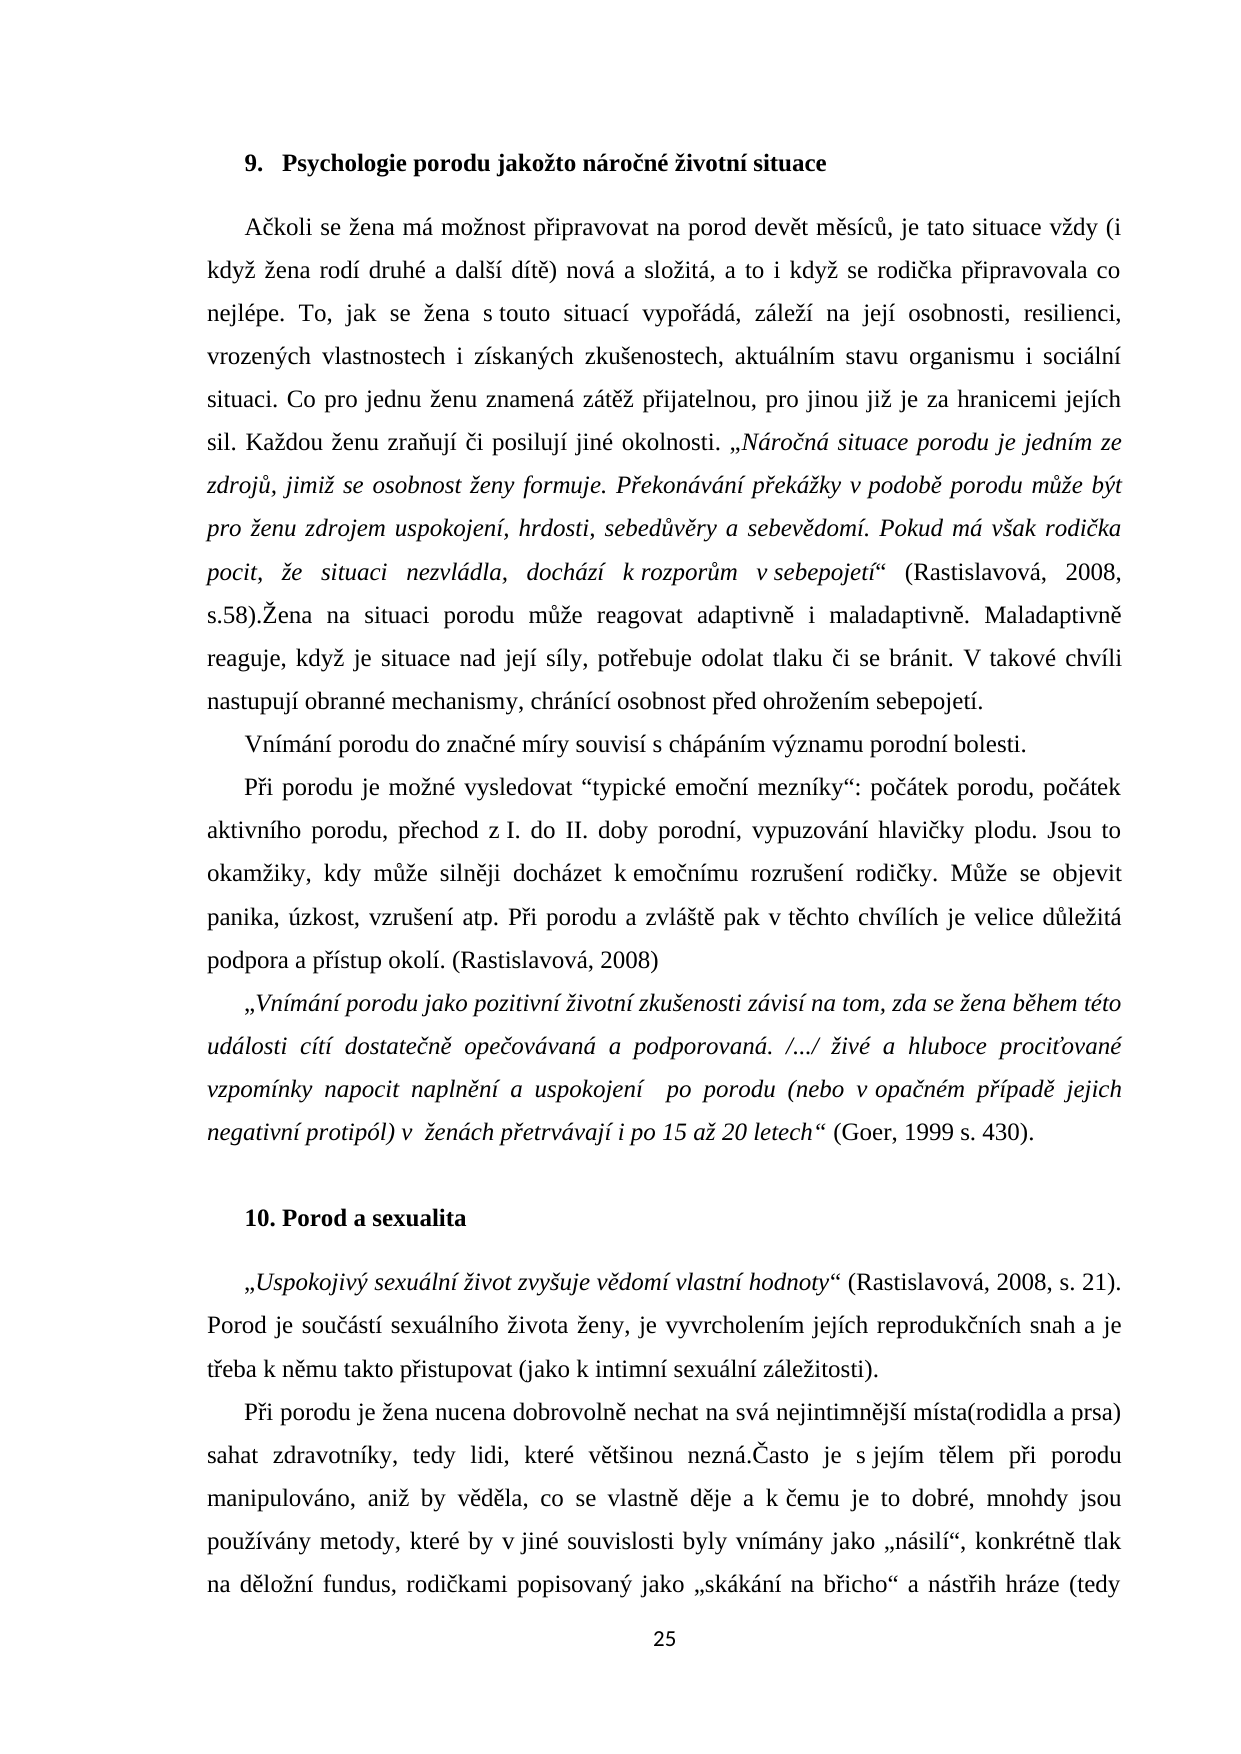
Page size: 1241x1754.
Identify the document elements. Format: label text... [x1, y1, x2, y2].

text „Vnímání porodu jako pozitivní životní zkušenosti závisí na tom, zda se žena během této události cítí dostatečně opečovávaná a podporovaná. /.../ živé a hluboce prociťované vzpomínky napocit naplnění a uspokojení po porodu (nebo v opačném případě jejich negativní protipól) v ženách přetrvávají i po 15 až 20 letech“ (Goer, 1999 s. 430). [207, 988, 1122, 1146]
text Vnímání porodu do značné míry souvisí s chápáním významu porodní bolesti. [207, 729, 1122, 758]
text Ačkoli se žena má možnost připravovat na porod devět měsíců, je tato situace vždy (i když žena rodí druhé a další dítě) nová a složitá, a to i když se rodička připravovala co nejlépe. To, jak se žena s touto situací vypořádá, záleží na její osobnosti, resilienci, vrozených vlastnostech i získaných zkušenostech, aktuálním stavu organismu i sociální situaci. Co pro jednu ženu znamená zátěž přijatelnou, pro jinou již je za hranicemi jejích sil. Každou ženu zraňují či posilují jiné okolnosti. „Náročná situace porodu je jedním ze zdrojů, jimiž se osobnost ženy formuje. Překonávání překážky v podobě porodu může být pro ženu zdrojem uspokojení, hrdosti, sebedůvěry a sebevědomí. Pokud má však rodička pocit, že situaci nezvládla, dochází k rozporům v sebepojetí“ (Rastislavová, 2008, s.58).Žena na situaci porodu může reagovat adaptivně i maladaptivně. Maladaptivně reaguje, když je situace nad její síly, potřebuje odolat tlaku či se bránit. V takové chvíli nastupují obranné mechanismy, chránící osobnost před ohrožením sebepojetí. [207, 212, 1122, 715]
text Při porodu je možné vysledovat “typické emoční mezníky“: počátek porodu, počátek aktivního porodu, přechod z I. do II. doby porodní, vypuzování hlavičky plodu. Jsou to okamžiky, kdy může silněji docházet k emočnímu rozrušení rodičky. Může se objevit panika, úzkost, vzrušení atp. Při porodu a zvláště pak v těchto chvílích je velice důležitá podpora a přístup okolí. (Rastislavová, 2008) [207, 772, 1122, 973]
list Psychologie porodu jakožto náročné životní situace [244, 148, 1122, 176]
list Porod a sexualita [244, 1203, 1122, 1232]
text „Uspokojivý sexuální život zvyšuje vědomí vlastní hodnoty“ (Rastislavová, 2008, s. 21). Porod je součástí sexuálního života ženy, je vyvrcholením jejích reprodukčních snah a je třeba k němu takto přistupovat (jako k intimní sexuální záležitosti). [207, 1267, 1122, 1382]
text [207, 1397, 1122, 1598]
